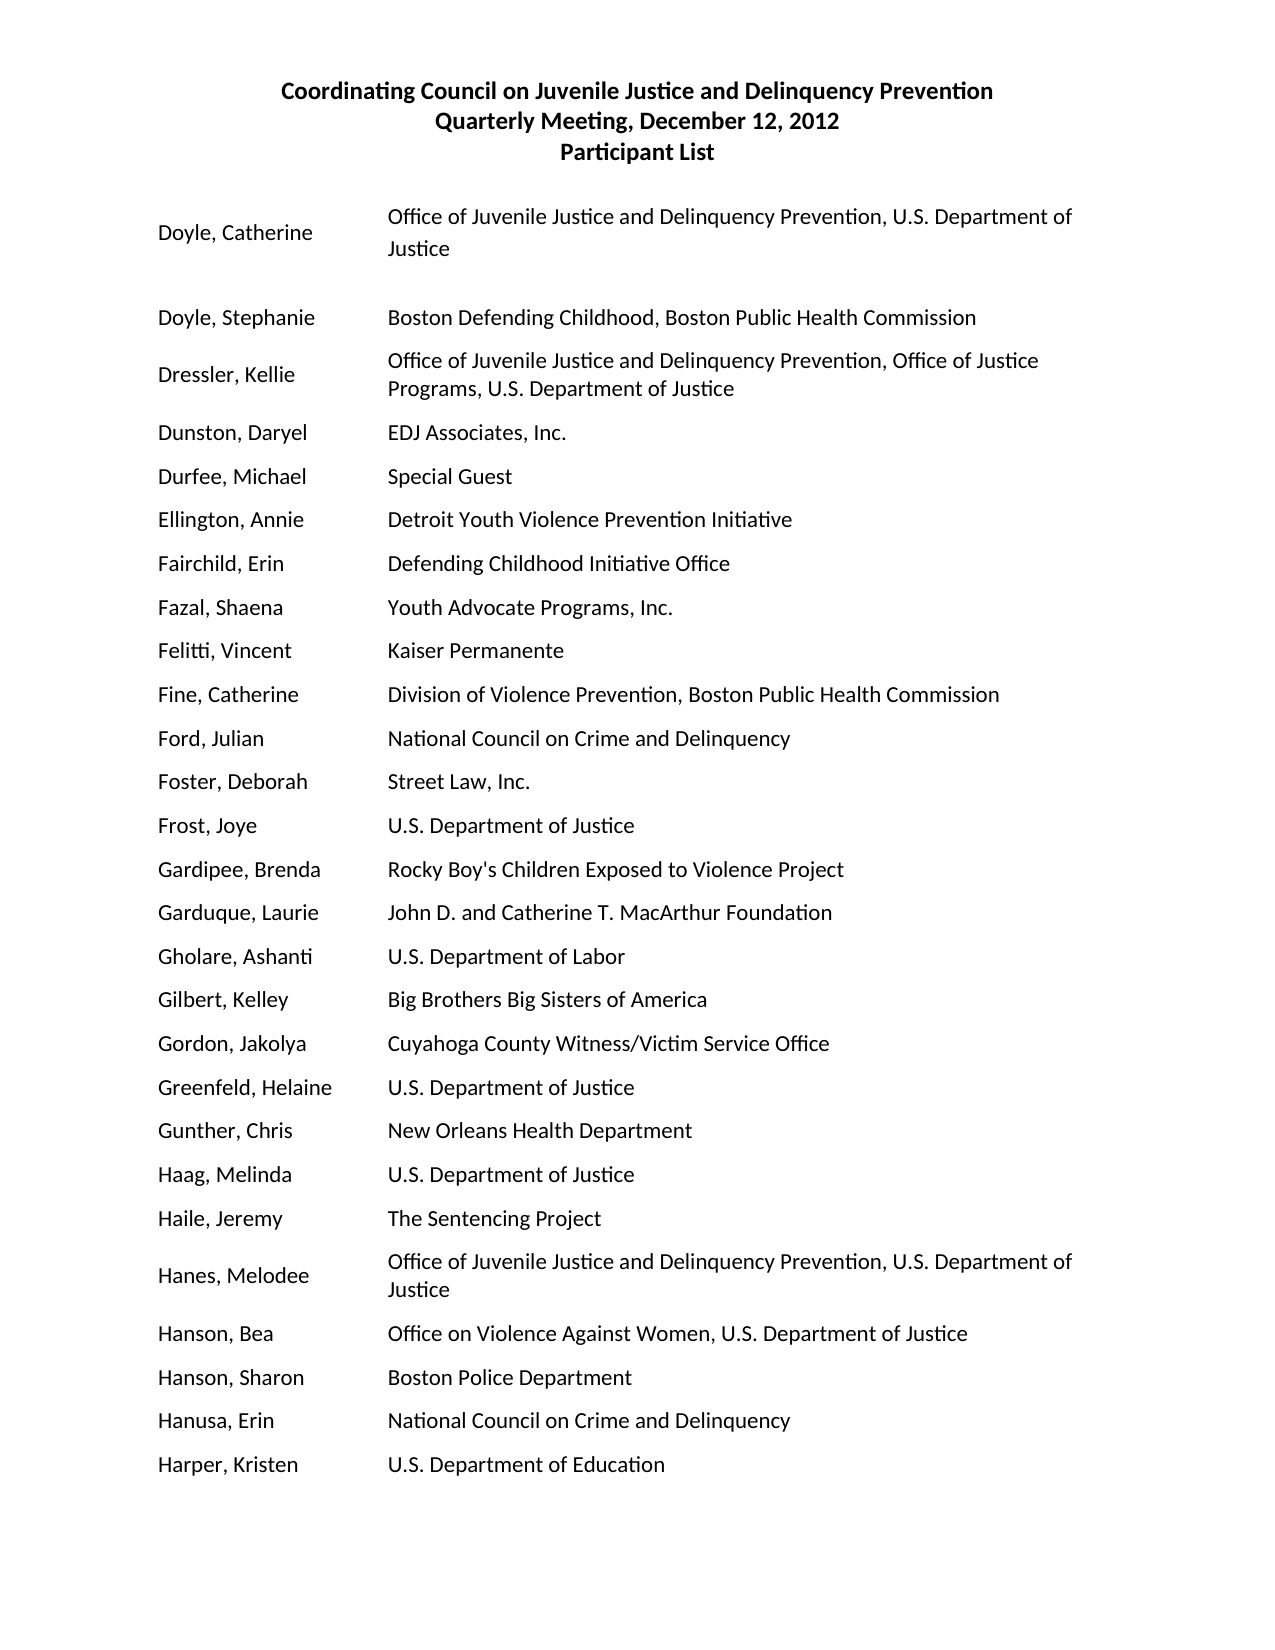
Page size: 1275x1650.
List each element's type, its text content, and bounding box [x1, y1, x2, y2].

table_cell The Sentencing Project [380, 1196, 1125, 1240]
table_cell Gordon, Jakolya [150, 1021, 380, 1065]
table_cell Special Guest [380, 454, 1125, 498]
table_cell Dressler, Kellie [150, 339, 380, 410]
table_cell U.S. Department of Education [380, 1442, 1125, 1486]
table_cell Fazal, Shaena [150, 585, 380, 629]
table_cell Greenfeld, Helaine [150, 1065, 380, 1109]
table_cell Hanes, Melodee [150, 1240, 380, 1311]
table_cell Haile, Jeremy [150, 1196, 380, 1240]
table_cell Frost, Joye [150, 803, 380, 847]
table_cell Division of Violence Prevention, Boston Public Health Commission [380, 672, 1125, 716]
table_cell Foster, Deborah [150, 760, 380, 803]
table_cell Boston Defending Childhood, Boston Public Health Commission [380, 295, 1125, 339]
table_cell EDJ Associates, Inc. [380, 410, 1125, 454]
table_cell Detroit Youth Violence Prevention Initiative [380, 498, 1125, 541]
table_cell U.S. Department of Justice [380, 1153, 1125, 1196]
table_cell U.S. Department of Justice [380, 803, 1125, 847]
table_cell U.S. Department of Labor [380, 934, 1125, 978]
table_cell Office of Juvenile Justice and Delinquency Prevention, U.S. Department of Justice [380, 195, 1125, 295]
table_cell National Council on Crime and Delinquency [380, 1399, 1125, 1442]
table_cell Gholare, Ashanti [150, 934, 380, 978]
table_cell John D. and Catherine T. MacArthur Foundation [380, 891, 1125, 934]
table_cell Office on Violence Against Women, U.S. Department of Justice [380, 1311, 1125, 1355]
table_cell Youth Advocate Programs, Inc. [380, 585, 1125, 629]
table_cell Boston Police Department [380, 1355, 1125, 1399]
table_cell New Orleans Health Department [380, 1109, 1125, 1152]
table_cell Gunther, Chris [150, 1109, 380, 1152]
table_cell Hanson, Sharon [150, 1355, 380, 1399]
table_cell Doyle, Stephanie [150, 295, 380, 339]
table_cell Dunston, Daryel [150, 410, 380, 454]
table_cell Doyle, Catherine [150, 195, 380, 295]
table_cell Garduque, Laurie [150, 891, 380, 934]
table_cell Gardipee, Brenda [150, 847, 380, 891]
table_cell Office of Juvenile Justice and Delinquency Prevention, Office of Justice Programs, U.S. Department of Justice [380, 339, 1125, 410]
table_cell Hanson, Bea [150, 1311, 380, 1355]
table_cell Fairchild, Erin [150, 541, 380, 585]
table_cell Gilbert, Kelley [150, 978, 380, 1021]
table_cell Felitti, Vincent [150, 629, 380, 672]
table_cell Rocky Boy's Children Exposed to Violence Project [380, 847, 1125, 891]
table_cell Durfee, Michael [150, 454, 380, 498]
table_cell Hanusa, Erin [150, 1399, 380, 1442]
table_cell Harper, Kristen [150, 1442, 380, 1486]
table_cell Street Law, Inc. [380, 760, 1125, 803]
table_cell Kaiser Permanente [380, 629, 1125, 672]
table_cell Office of Juvenile Justice and Delinquency Prevention, U.S. Department of Justice [380, 1240, 1125, 1311]
table_cell Ford, Julian [150, 716, 380, 759]
table_cell Cuyahoga County Witness/Victim Service Office [380, 1021, 1125, 1065]
table_cell U.S. Department of Justice [380, 1065, 1125, 1109]
table_cell Fine, Catherine [150, 672, 380, 716]
table_cell National Council on Crime and Delinquency [380, 716, 1125, 759]
table_cell Defending Childhood Initiative Office [380, 541, 1125, 585]
table_cell Big Brothers Big Sisters of America [380, 978, 1125, 1021]
table_cell Haag, Melinda [150, 1153, 380, 1196]
table_cell Ellington, Annie [150, 498, 380, 541]
